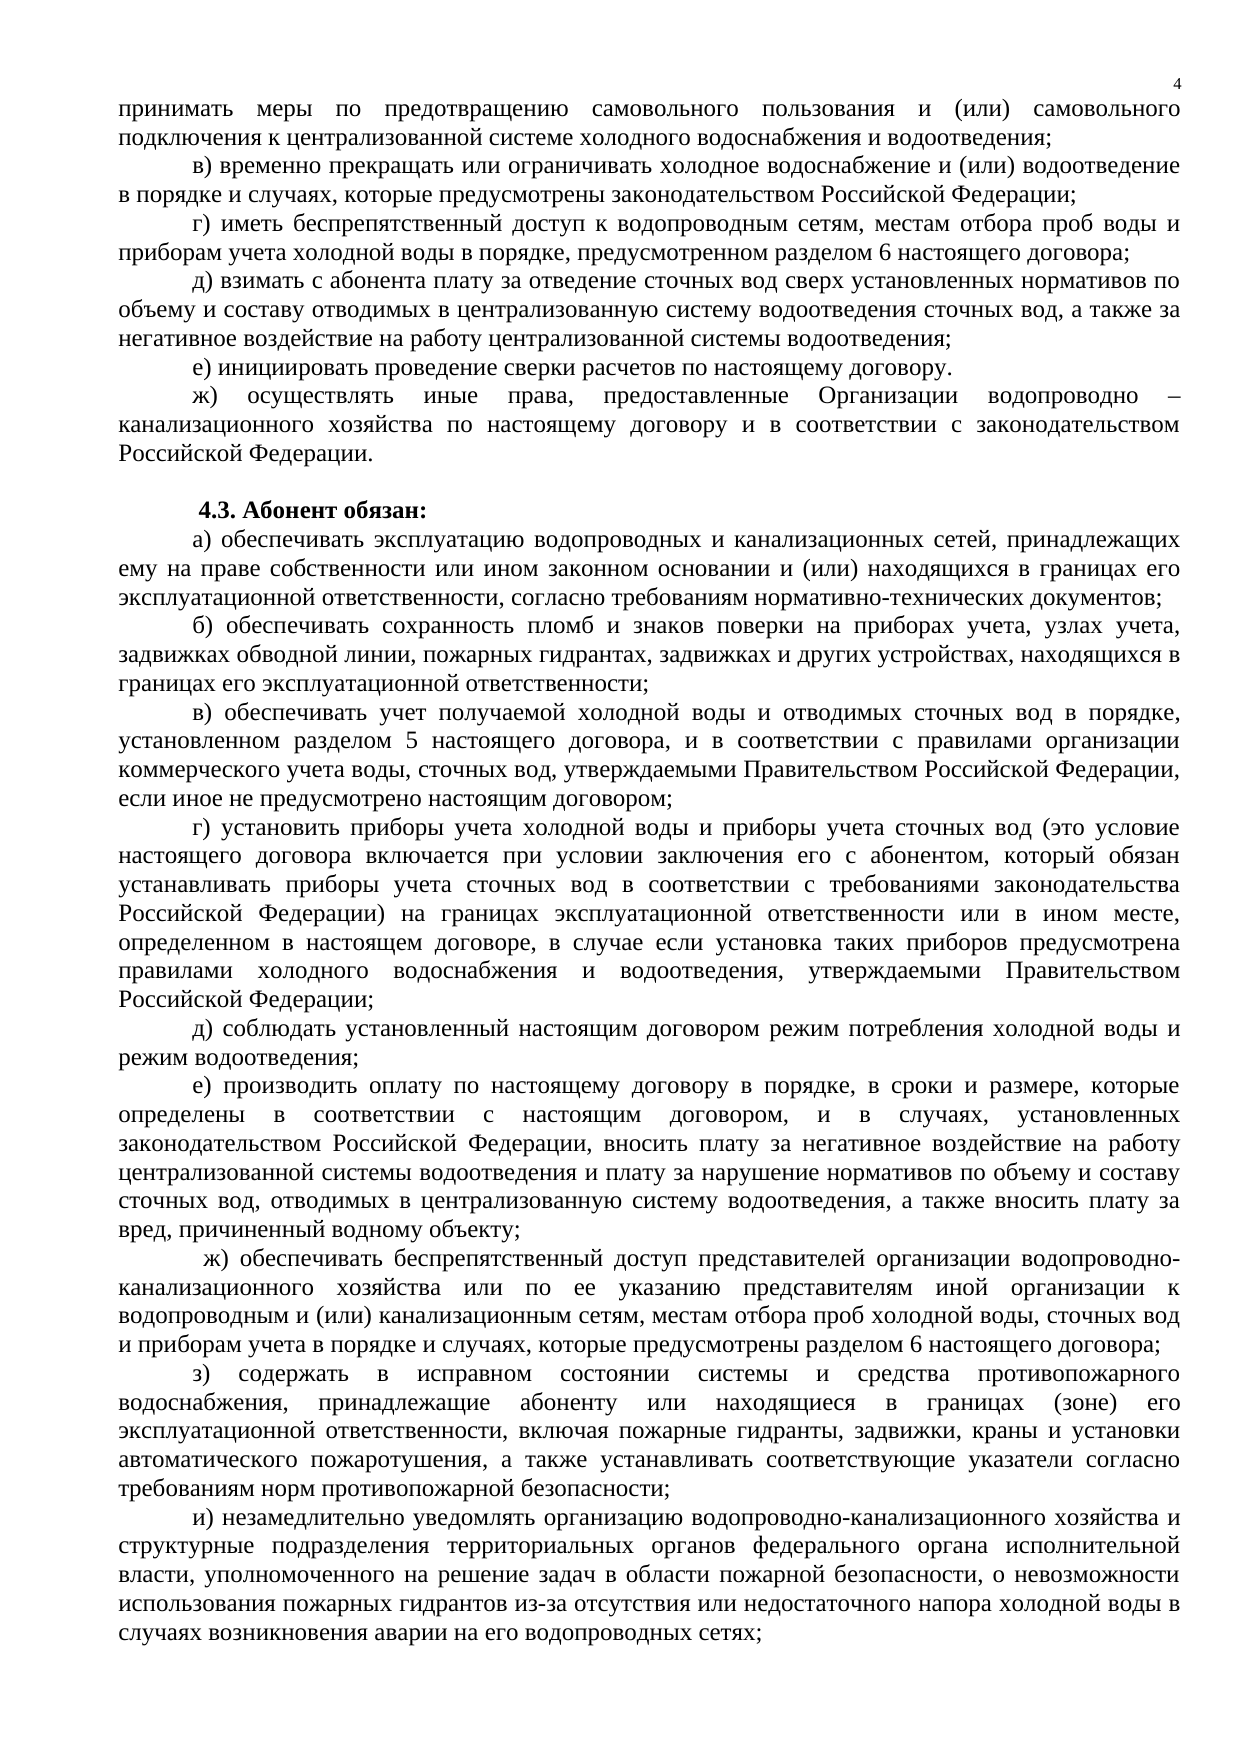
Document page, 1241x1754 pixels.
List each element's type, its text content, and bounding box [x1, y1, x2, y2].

text ж) обеспечивать беспрепятственный доступ представителей организации водопроводно-канализационного хозяйства или по ее указанию представителям иной организации к водопроводным и (или) канализационным сетям, местам отбора проб холодной воды, сточных вод и приборам учета в порядке и случаях, которые предусмотрены разделом 6 настоящего договора; [118, 1243, 1181, 1358]
text в) временно прекращать или ограничивать холодное водоснабжение и (или) водоотведение в порядке и случаях, которые предусмотрены законодательством Российской Федерации; [118, 150, 1181, 208]
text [118, 93, 1181, 150]
text д) соблюдать установленный настоящим договором режим потребления холодной воды и режим водоотведения; [118, 1013, 1181, 1070]
text г) установить приборы учета холодной воды и приборы учета сточных вод (это условие настоящего договора включается при условии заключения его с абонентом, который обязан устанавливать приборы учета сточных вод в соответствии с требованиями законодательства Российской Федерации) на границах эксплуатационной ответственности или в ином месте, определенном в настоящем договоре, в случае если установка таких приборов предусмотрена правилами холодного водоснабжения и водоотведения, утверждаемыми Правительством Российской Федерации; [118, 812, 1181, 1013]
text и) незамедлительно уведомлять организацию водопроводно-канализационного хозяйства и структурные подразделения территориальных органов федерального органа исполнительной власти, уполномоченного на решение задач в области пожарной безопасности, о невозможности использования пожарных гидрантов из-за отсутствия или недостаточного напора холодной воды в случаях возникновения аварии на его водопроводных сетях; [118, 1502, 1181, 1645]
text а) обеспечивать эксплуатацию водопроводных и канализационных сетей, принадлежащих ему на праве собственности или ином законном основании и (или) находящихся в границах его эксплуатационной ответственности, согласно требованиям нормативно-технических документов; [118, 524, 1181, 610]
text г) иметь беспрепятственный доступ к водопроводным сетям, местам отбора проб воды и приборам учета холодной воды в порядке, предусмотренном разделом 6 настоящего договора; [118, 208, 1181, 265]
text б) обеспечивать сохранность пломб и знаков поверки на приборах учета, узлах учета, задвижках обводной линии, пожарных гидрантах, задвижках и других устройствах, находящихся в границах его эксплуатационной ответственности; [118, 610, 1181, 697]
text з) содержать в исправном состоянии системы и средства противопожарного водоснабжения, принадлежащие абоненту или находящиеся в границах (зоне) его эксплуатационной ответственности, включая пожарные гидранты, задвижки, краны и установки автоматического пожаротушения, а также устанавливать соответствующие указатели согласно требованиям норм противопожарной безопасности; [118, 1358, 1181, 1502]
text ж) осуществлять иные права, предоставленные Организации водопроводно – канализационного хозяйства по настоящему договору и в соответствии с законодательством Российской Федерации. [118, 380, 1181, 467]
text д) взимать с абонента плату за отведение сточных вод сверх установленных нормативов по объему и составу отводимых в централизованную систему водоотведения сточных вод, а также за негативное воздействие на работу централизованной системы водоотведения; [118, 265, 1181, 352]
text е) производить оплату по настоящему договору в порядке, в сроки и размере, которые определены в соответствии с настоящим договором, и в случаях, установленных законодательством Российской Федерации, вносить плату за негативное воздействие на работу централизованной системы водоотведения и плату за нарушение нормативов по объему и составу сточных вод, отводимых в централизованную систему водоотведения, а также вносить плату за вред, причиненный водному объекту; [118, 1070, 1181, 1243]
text 4.3. Абонент обязан: [118, 495, 1181, 524]
text е) инициировать проведение сверки расчетов по настоящему договору. [118, 352, 1181, 380]
text в) обеспечивать учет получаемой холодной воды и отводимых сточных вод в порядке, установленном разделом 5 настоящего договора, и в соответствии с правилами организации коммерческого учета воды, сточных вод, утверждаемыми Правительством Российской Федерации, если иное не предусмотрено настоящим договором; [118, 697, 1181, 812]
